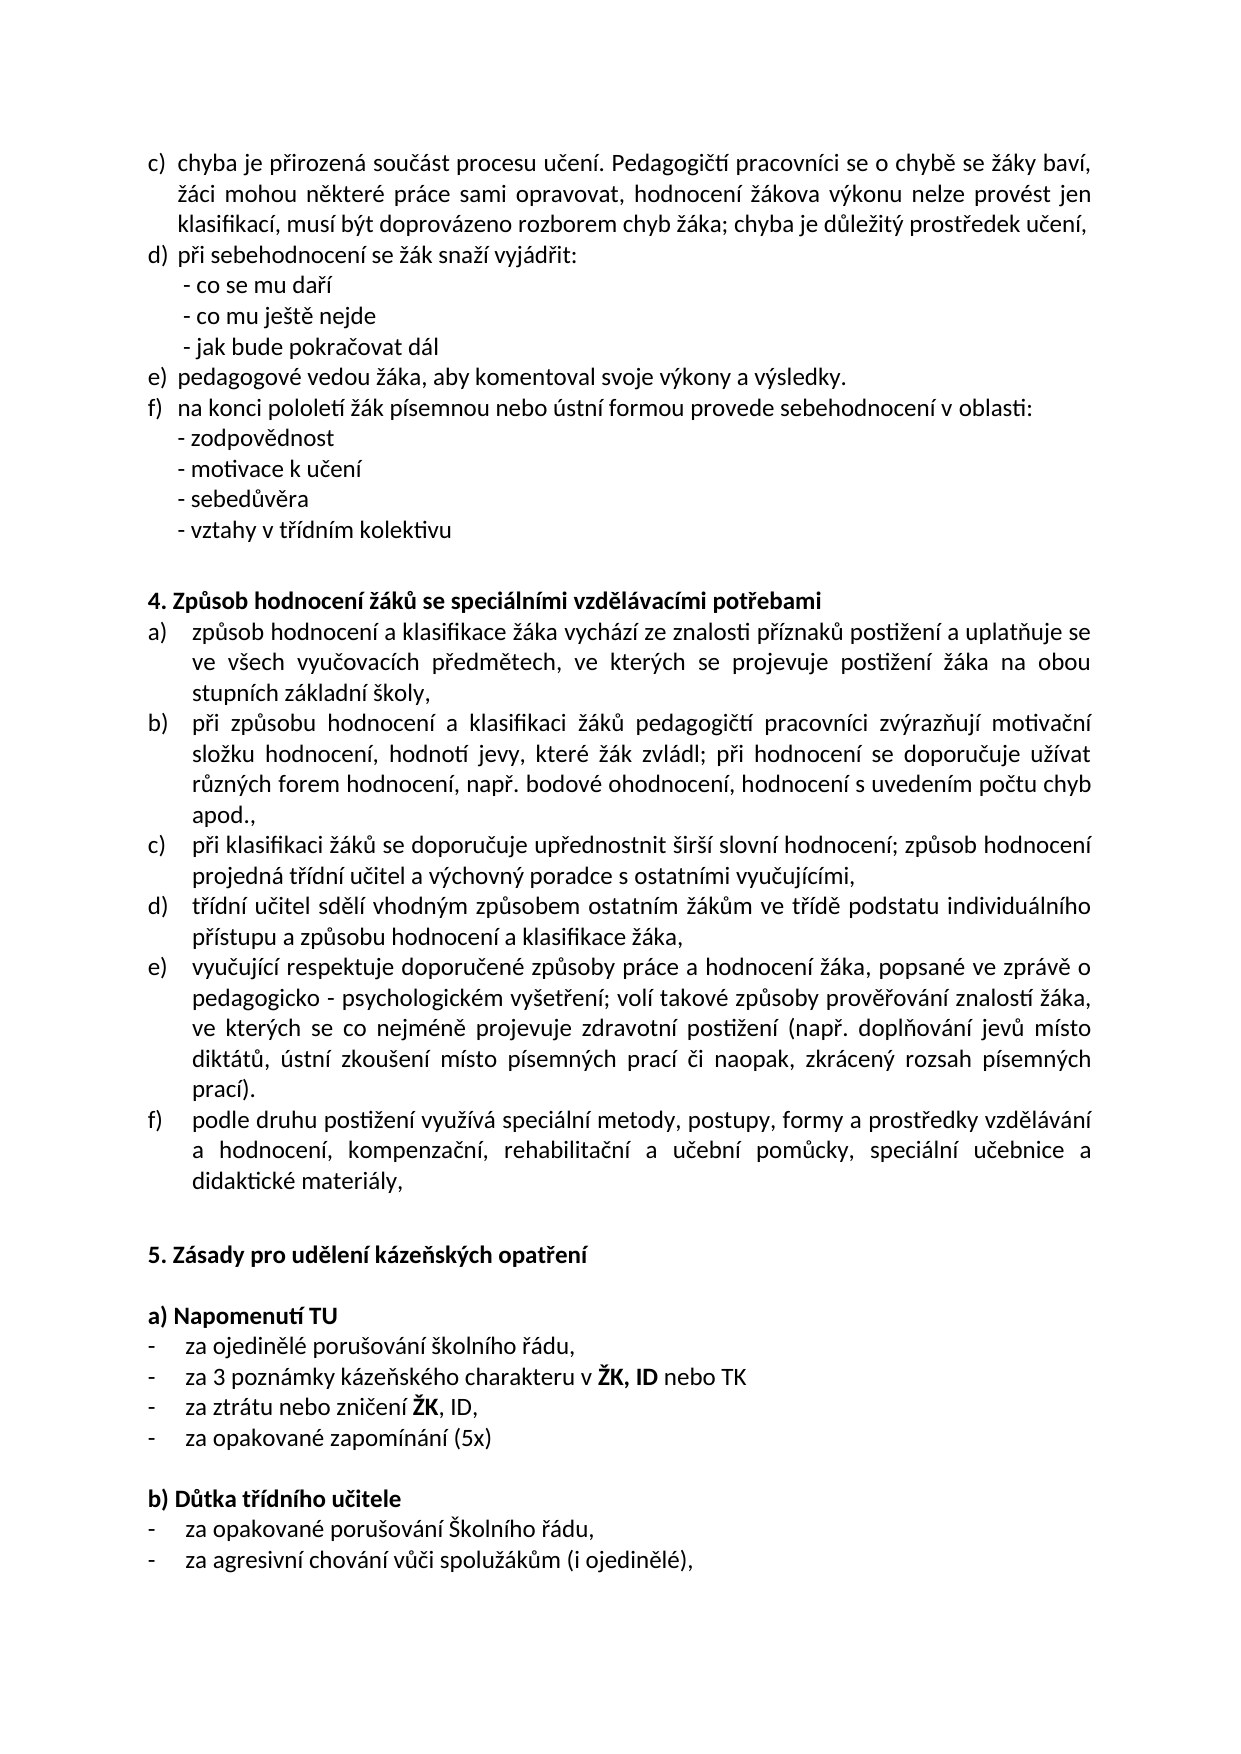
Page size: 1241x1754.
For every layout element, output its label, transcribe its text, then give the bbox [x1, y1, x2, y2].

text a) Napomenutí TU [148, 1300, 1093, 1330]
list na konci pololetí žák písemnou nebo ústní formou provede sebehodnocení v oblasti: [148, 392, 1093, 422]
text - sebedůvěra [177, 483, 1093, 514]
text - vztahy v třídním kolektivu [177, 514, 1093, 544]
text - motivace k učení [177, 453, 1093, 483]
text b) Důtka třídního učitele [148, 1483, 1093, 1513]
list při sebehodnocení se žák snaží vyjádřit: [148, 239, 1093, 270]
list pedagogové vedou žáka, aby komentoval svoje výkony a výsledky. [148, 361, 1093, 392]
text - co mu ještě nejde [177, 300, 1093, 331]
list vyučující respektuje doporučené způsoby práce a hodnocení žáka, popsané ve zprávě o pedagogicko - psychologickém vyšetření; volí takové způsoby prověřování znalostí žáka, ve kterých se co nejméně projevuje zdravotní postižení (např. doplňování jevů místo diktátů, ústní zkoušení místo písemných prací či naopak, zkrácený rozsah písemných prací). [148, 952, 1093, 1104]
list za ztrátu nebo zničení ŽK, ID, [148, 1391, 1093, 1422]
text - zodpovědnost [177, 422, 1093, 453]
list způsob hodnocení a klasifikace žáka vychází ze znalosti příznaků postižení a uplatňuje se ve všech vyučovacích předmětech, ve kterých se projevuje postižení žáka na obou stupních základní školy, [148, 616, 1093, 707]
list za opakované zapomínání (5x) [148, 1422, 1093, 1452]
text - jak bude pokračovat dál [177, 331, 1093, 361]
list za ojedinělé porušování školního řádu, [148, 1330, 1093, 1361]
list za agresivní chování vůči spolužákům (i ojedinělé), [148, 1544, 1093, 1574]
text - co se mu daří [177, 270, 1093, 300]
list chyba je přirozená součást procesu učení. Pedagogičtí pracovníci se o chybě se žáky baví, žáci mohou některé práce sami opravovat, hodnocení žákova výkonu nelze provést jen klasifikací, musí být doprovázeno rozborem chyb žáka; chyba je důležitý prostředek učení, [148, 148, 1093, 239]
text 5. Zásady pro udělení kázeňských opatření [148, 1239, 1093, 1269]
list za opakované porušování Školního řádu, [148, 1513, 1093, 1544]
text 4. Způsob hodnocení žáků se speciálními vzdělávacími potřebami [148, 585, 1093, 616]
list za 3 poznámky kázeňského charakteru v ŽK, ID nebo TK [148, 1361, 1093, 1391]
list při klasifikaci žáků se doporučuje upřednostnit širší slovní hodnocení; způsob hodnocení projedná třídní učitel a výchovný poradce s ostatními vyučujícími, [148, 829, 1093, 891]
list podle druhu postižení využívá speciální metody, postupy, formy a prostředky vzdělávání a hodnocení, kompenzační, rehabilitační a učební pomůcky, speciální učebnice a didaktické materiály, [148, 1104, 1093, 1196]
list při způsobu hodnocení a klasifikaci žáků pedagogičtí pracovníci zvýrazňují motivační složku hodnocení, hodnotí jevy, které žák zvládl; při hodnocení se doporučuje užívat různých forem hodnocení, např. bodové ohodnocení, hodnocení s uvedením počtu chyb apod., [148, 707, 1093, 829]
list třídní učitel sdělí vhodným způsobem ostatním žákům ve třídě podstatu individuálního přístupu a způsobu hodnocení a klasifikace žáka, [148, 891, 1093, 952]
